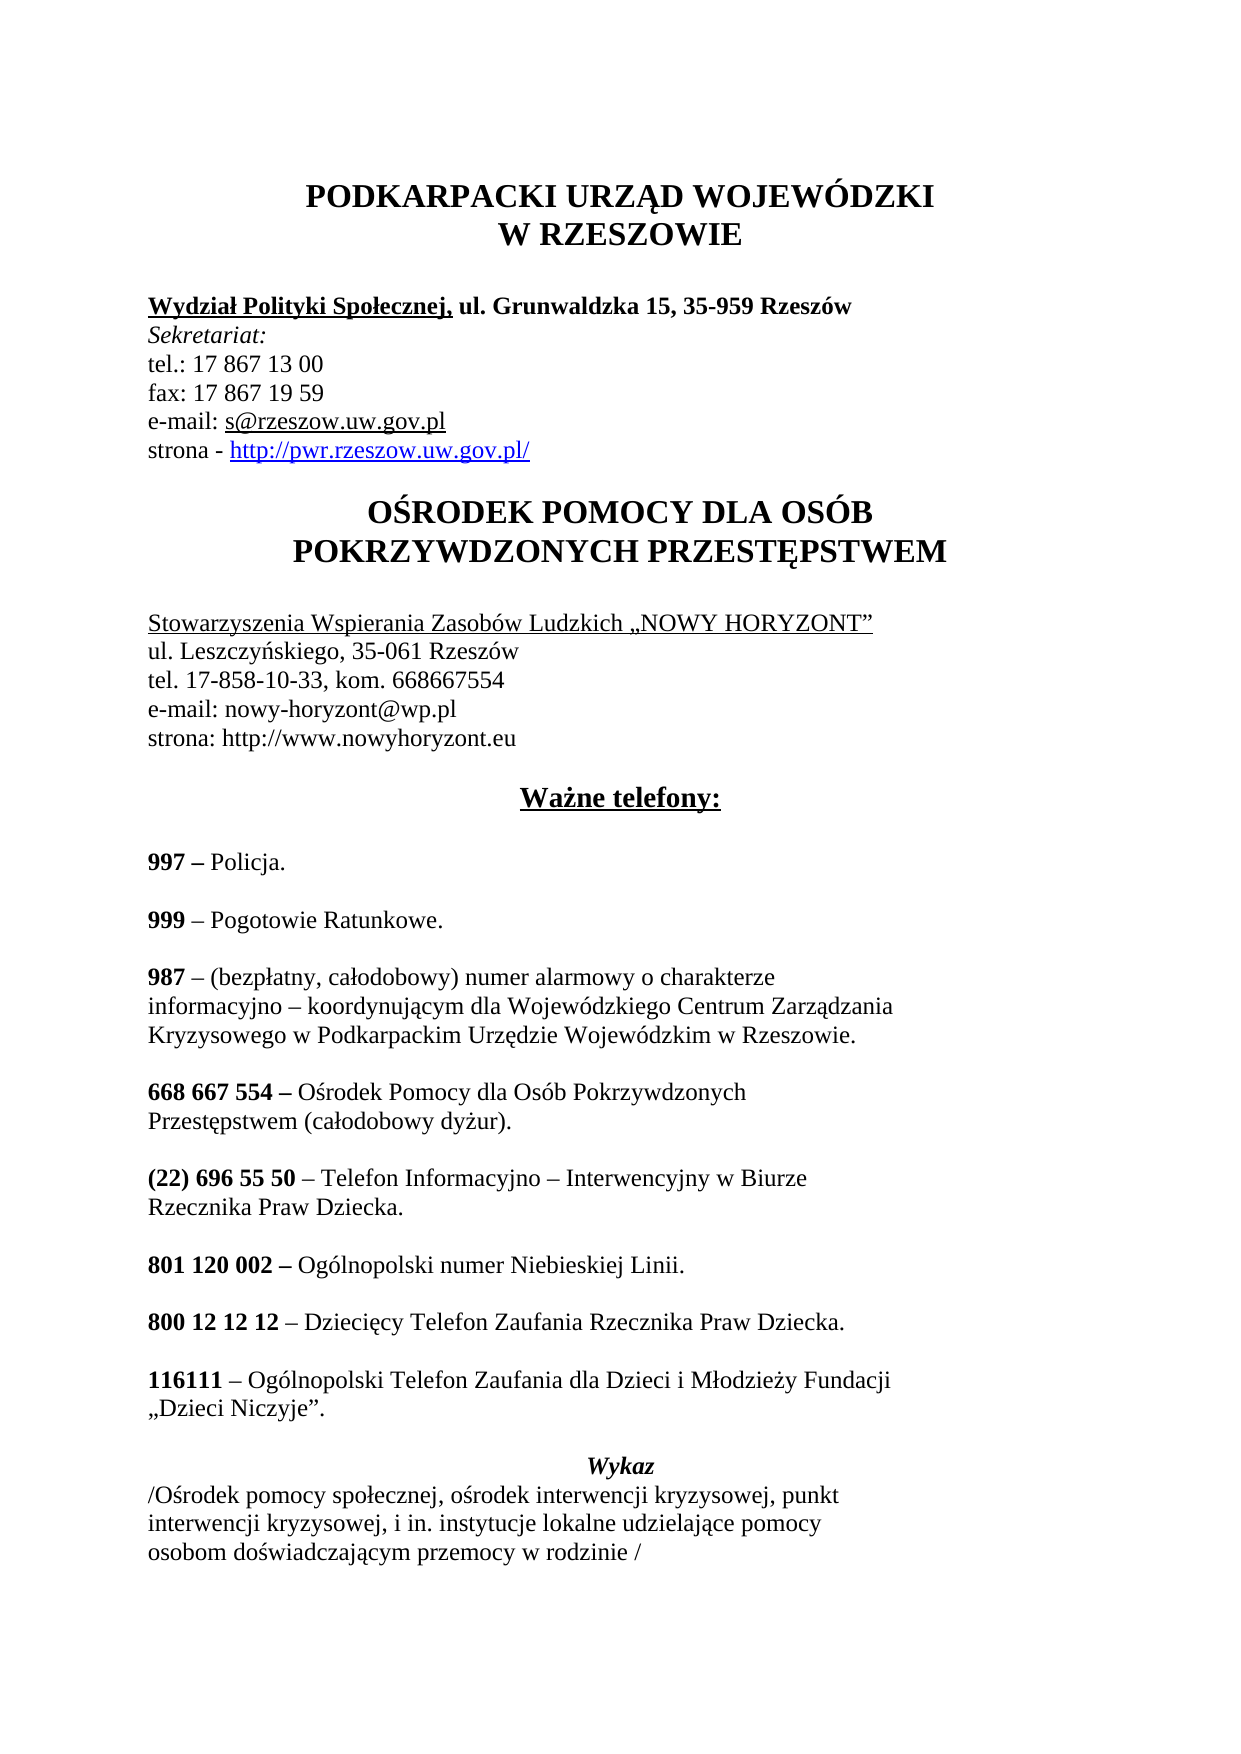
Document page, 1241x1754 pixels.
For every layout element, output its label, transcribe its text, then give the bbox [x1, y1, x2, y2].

text 800 12 12 12 – Dziecięcy Telefon Zaufania Rzecznika Praw Dziecka. [148, 1307, 1093, 1336]
text interwencji kryzysowej, i in. instytucje lokalne udzielające pomocy [148, 1508, 1093, 1537]
text 987 – (bezpłatny, całodobowy) numer alarmowy o charakterze [148, 962, 1093, 991]
text Kryzysowego w Podkarpackim Urzędzie Wojewódzkim w Rzeszowie. [148, 1020, 1093, 1048]
text 801 120 002 – Ogólnopolski numer Niebieskiej Linii. [148, 1250, 1093, 1278]
text Rzecznika Praw Dziecka. [148, 1192, 1093, 1221]
text PODKARPACKI URZĄD WOJEWÓDZKI [148, 176, 1093, 215]
text W RZESZOWIE [148, 215, 1093, 253]
text POKRZYWDZONYCH PRZESTĘPSTWEM [148, 531, 1093, 569]
text ul. Leszczyńskiego, 35-061 Rzeszów [148, 636, 1093, 665]
text Wykaz [148, 1451, 1093, 1480]
text /Ośrodek pomocy społecznej, ośrodek interwencji kryzysowej, punkt [148, 1480, 1093, 1508]
text osobom doświadczającym przemocy w rodzinie / [148, 1537, 1093, 1566]
text Przestępstwem (całodobowy dyżur). [148, 1106, 1093, 1135]
text tel.: 17 867 13 00 [148, 349, 1093, 378]
text OŚRODEK POMOCY DLA OSÓB [148, 493, 1093, 531]
text Ważne telefony: [148, 780, 1093, 814]
text (22) 696 55 50 – Telefon Informacyjno – Interwencyjny w Biurze [148, 1163, 1093, 1192]
text 116111 – Ogólnopolski Telefon Zaufania dla Dzieci i Młodzieży Fundacji [148, 1365, 1093, 1393]
text strona - http://pwr.rzeszow.uw.gov.pl/ [148, 435, 1093, 464]
text „Dzieci Niczyje”. [148, 1393, 1093, 1422]
text 999 – Pogotowie Ratunkowe. [148, 905, 1093, 933]
text fax: 17 867 19 59 [148, 378, 1093, 406]
text strona: http://www.nowyhoryzont.eu [148, 723, 1093, 751]
text 668 667 554 – Ośrodek Pomocy dla Osób Pokrzywdzonych [148, 1077, 1093, 1106]
text Stowarzyszenia Wspierania Zasobów Ludzkich „NOWY HORYZONT” [148, 608, 1093, 636]
text Sekretariat: [148, 320, 1093, 349]
text e-mail: nowy-horyzont@wp.pl [148, 694, 1093, 723]
text informacyjno – koordynującym dla Wojewódzkiego Centrum Zarządzania [148, 991, 1093, 1020]
text e-mail: s@rzeszow.uw.gov.pl [148, 406, 1093, 435]
text tel. 17-858-10-33, kom. 668667554 [148, 665, 1093, 694]
text 997 – Policja. [148, 847, 1093, 876]
text Wydział Polityki Społecznej, ul. Grunwaldzka 15, 35-959 Rzeszów [148, 291, 1093, 320]
